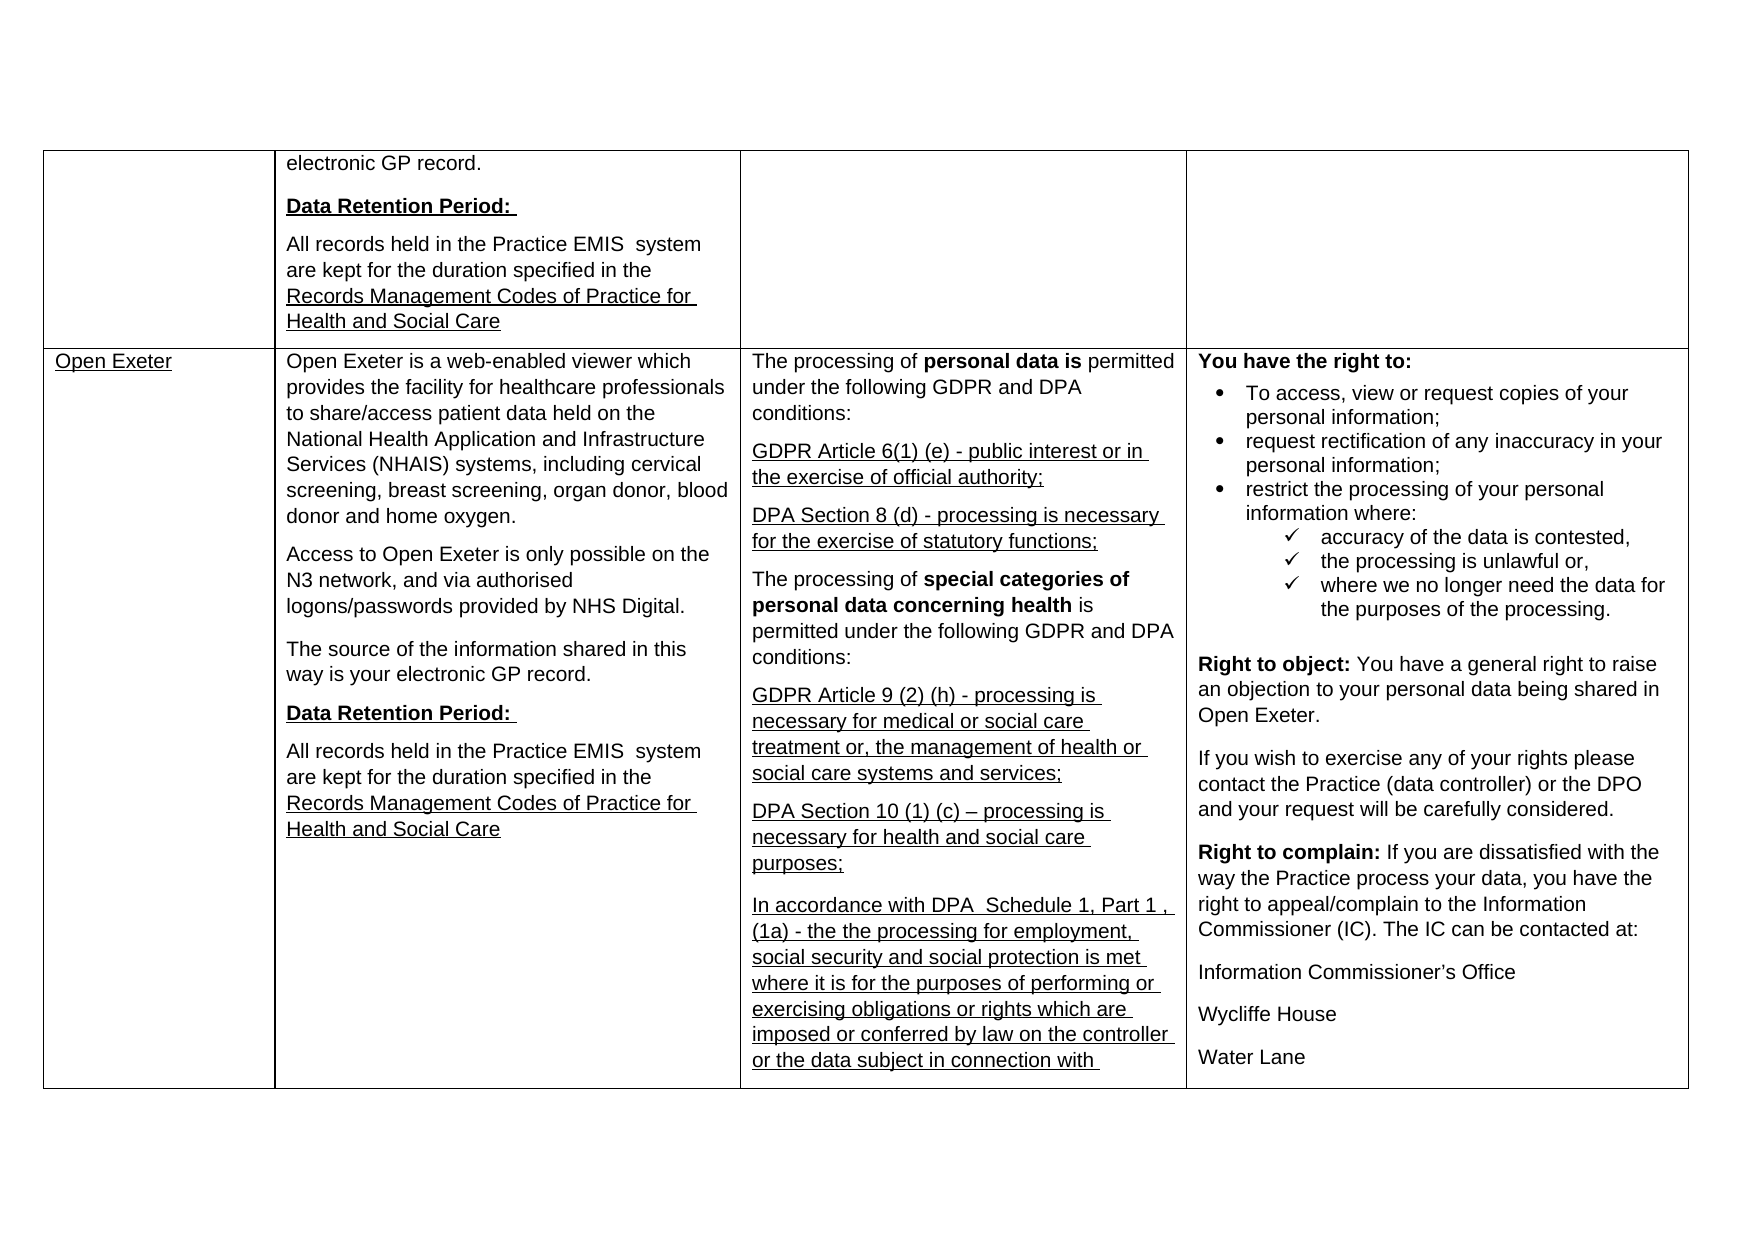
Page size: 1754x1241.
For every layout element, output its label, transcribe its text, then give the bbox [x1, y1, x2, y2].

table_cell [276, 151, 740, 348]
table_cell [741, 151, 1186, 348]
table_cell Open Exeter [44, 349, 274, 1087]
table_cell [44, 151, 274, 348]
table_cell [276, 349, 740, 1087]
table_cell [1187, 151, 1688, 348]
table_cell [741, 349, 1186, 1087]
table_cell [1187, 349, 1688, 1087]
